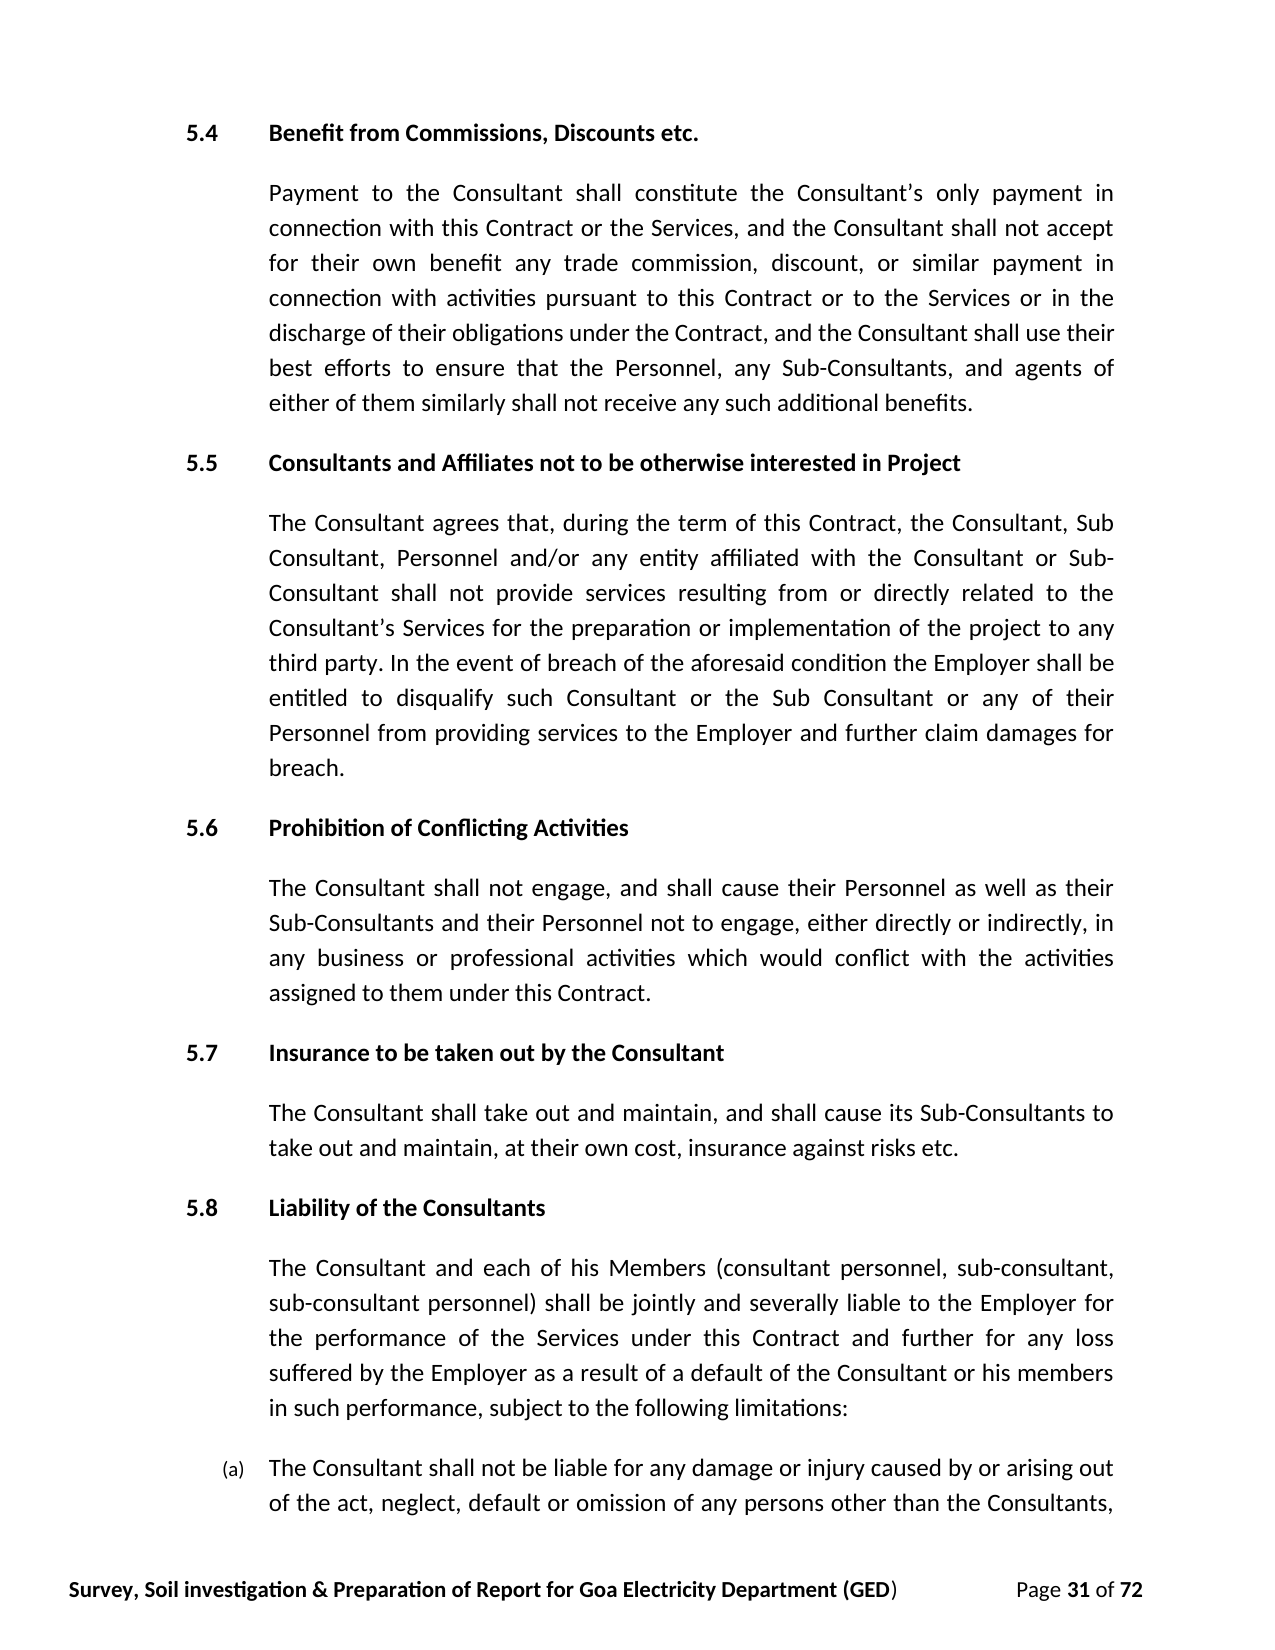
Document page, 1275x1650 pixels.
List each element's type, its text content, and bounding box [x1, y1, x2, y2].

list Consultants and Affiliates not to be otherwise interested in Project [186, 447, 1116, 477]
text The Consultant and each of his Members (consultant personnel, sub-consultant, sub-consultant personnel) shall be jointly and severally liable to the Employer for the performance of the Services under this Contract and further for any loss suffered by the Employer as a result of a default of the Consultant or his members in such performance, subject to the following limitations: [269, 1252, 1116, 1422]
text Payment to the Consultant shall constitute the Consultant’s only payment in connection with this Contract or the Services, and the Consultant shall not accept for their own benefit any trade commission, discount, or similar payment in connection with activities pursuant to this Contract or to the Services or in the discharge of their obligations under the Contract, and the Consultant shall use their best efforts to ensure that the Personnel, any Sub-Consultants, and agents of either of them similarly shall not receive any such additional benefits. [269, 177, 1116, 417]
list Benefit from Commissions, Discounts etc. [186, 117, 1116, 147]
text The Consultant agrees that, during the term of this Contract, the Consultant, Sub Consultant, Personnel and/or any entity affiliated with the Consultant or Sub-Consultant shall not provide services resulting from or directly related to the Consultant’s Services for the preparation or implementation of the project to any third party. In the event of breach of the aforesaid condition the Employer shall be entitled to disqualify such Consultant or the Sub Consultant or any of their Personnel from providing services to the Employer and further claim damages for breach. [269, 507, 1116, 782]
list Liability of the Consultants [186, 1192, 1116, 1222]
list Insurance to be taken out by the Consultant [186, 1037, 1116, 1067]
text The Consultant shall not engage, and shall cause their Personnel as well as their Sub-Consultants and their Personnel not to engage, either directly or indirectly, in any business or professional activities which would conflict with the activities assigned to them under this Contract. [269, 872, 1116, 1007]
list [222, 1452, 1116, 1517]
text The Consultant shall take out and maintain, and shall cause its Sub-Consultants to take out and maintain, at their own cost, insurance against risks etc. [269, 1097, 1116, 1162]
list Prohibition of Conflicting Activities [186, 812, 1116, 842]
